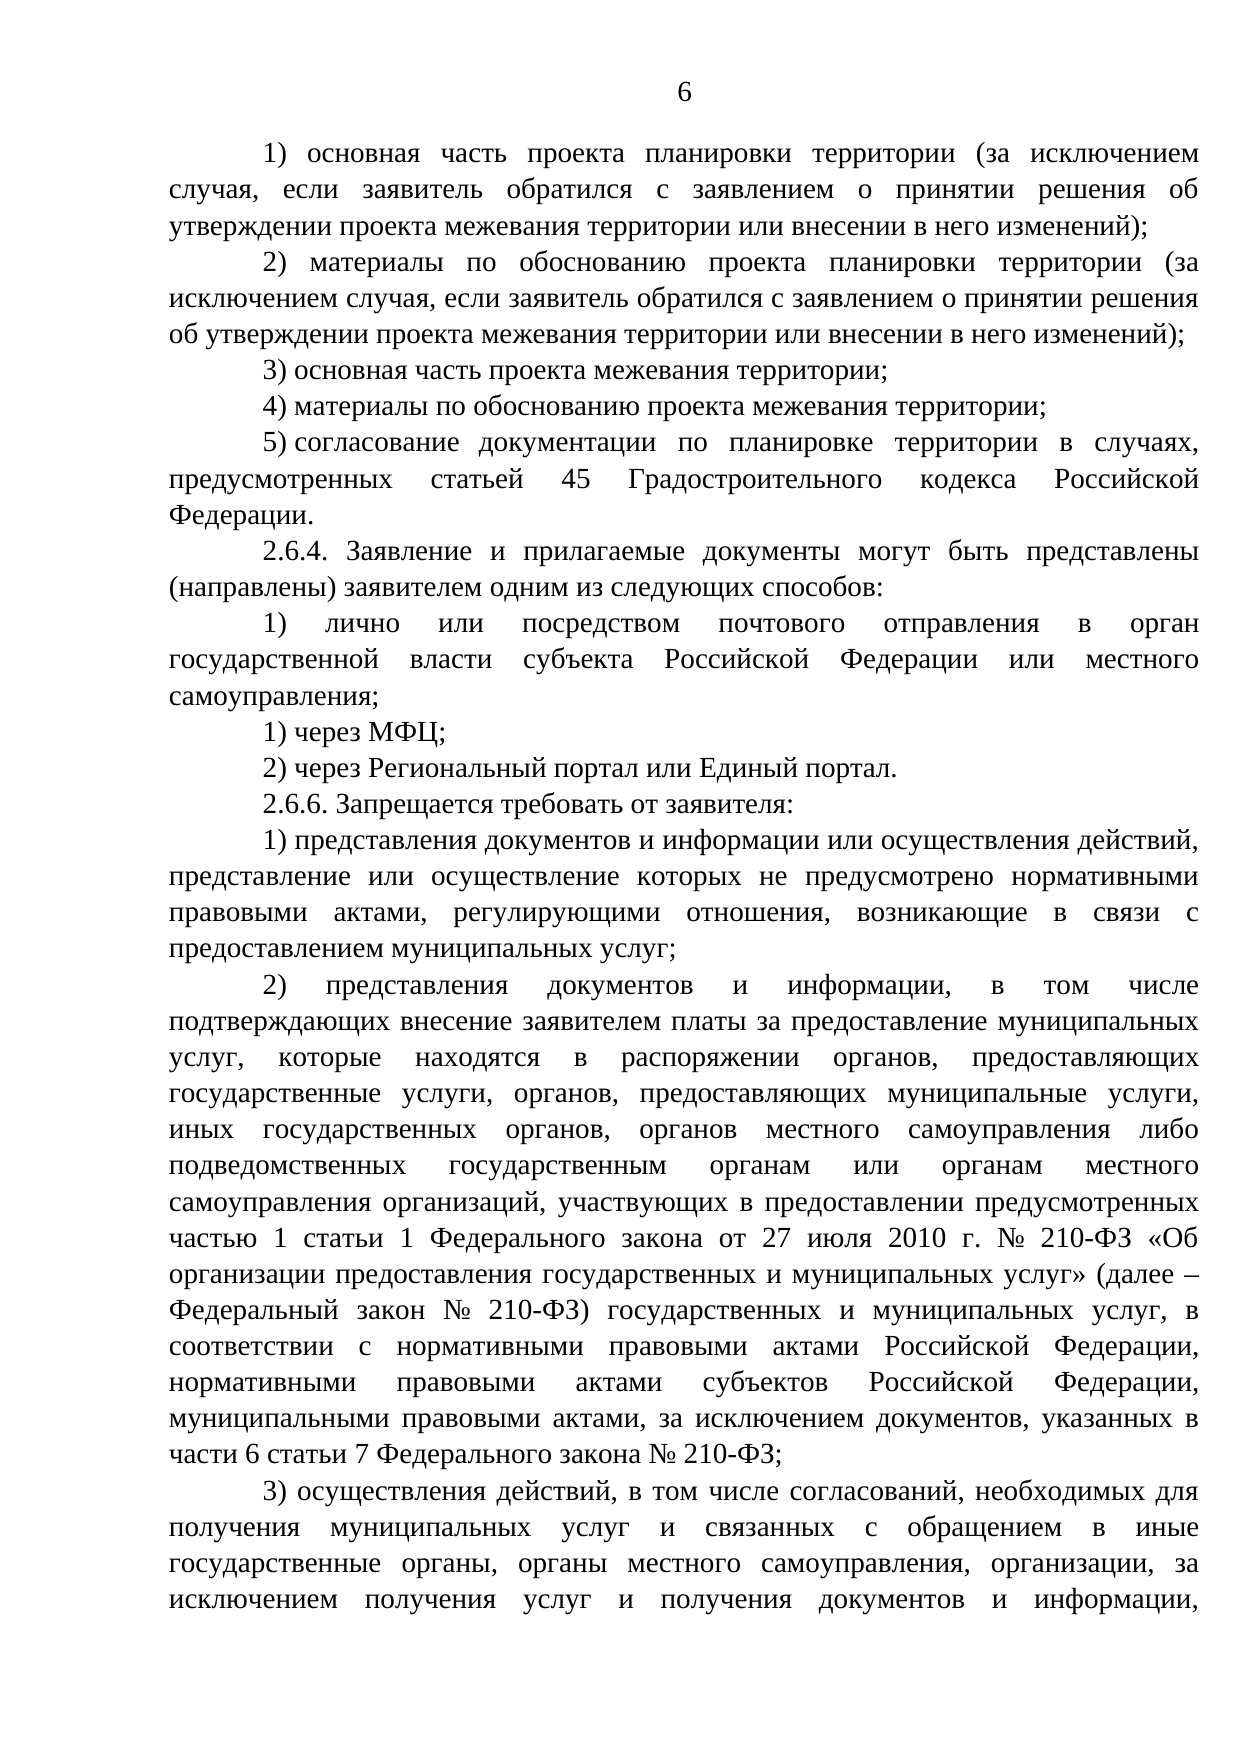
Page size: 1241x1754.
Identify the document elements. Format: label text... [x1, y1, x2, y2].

text 1) через МФЦ; [169, 714, 1200, 747]
text 2) материалы по обоснованию проекта планировки территории (за исключением случая, если заявитель обратился с заявлением о принятии решения об утверждении проекта межевания территории или внесении в него изменений); [169, 244, 1200, 350]
text 2.6.4. Заявление и прилагаемые документы могут быть представлены (направлены) заявителем одним из следующих способов: [169, 533, 1200, 603]
text 4) материалы по обоснованию проекта межевания территории; [169, 388, 1200, 422]
text 1) основная часть проекта планировки территории (за исключением случая, если заявитель обратился с заявлением о принятии решения об утверждении проекта межевания территории или внесении в него изменений); [169, 135, 1200, 241]
text 1) представления документов и информации или осуществления действий, представление или осуществление которых не предусмотрено нормативными правовыми актами, регулирующими отношения, возникающие в связи с предоставлением муниципальных услуг; [169, 822, 1200, 964]
text 1) лично или посредством почтового отправления в орган государственной власти субъекта Российской Федерации или местного самоуправления; [169, 605, 1200, 711]
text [169, 1473, 1200, 1615]
text 3) основная часть проекта межевания территории; [169, 352, 1200, 386]
text 2.6.6. Запрещается требовать от заявителя: [169, 786, 1200, 819]
text 2) представления документов и информации, в том числе подтверждающих внесение заявителем платы за предоставление муниципальных услуг, которые находятся в распоряжении органов, предоставляющих государственные услуги, органов, предоставляющих муниципальные услуги, иных государственных органов, органов местного самоуправления либо подведомственных государственным органам или органам местного самоуправления организаций, участвующих в предоставлении предусмотренных частью 1 статьи 1 Федерального закона от 27 июля 2010 г. № 210-ФЗ «Об организации предоставления государственных и муниципальных услуг» (далее – Федеральный закон № 210-ФЗ) государственных и муниципальных услуг, в соответствии с нормативными правовыми актами Российской Федерации, нормативными правовыми актами субъектов Российской Федерации, муниципальными правовыми актами, за исключением документов, указанных в части 6 статьи 7 Федерального закона № 210-ФЗ; [169, 967, 1200, 1470]
text 2) через Региональный портал или Единый портал. [169, 750, 1200, 783]
text 5) согласование документации по планировке территории в случаях, предусмотренных статьей 45 Градостроительного кодекса Российской Федерации. [169, 424, 1200, 530]
